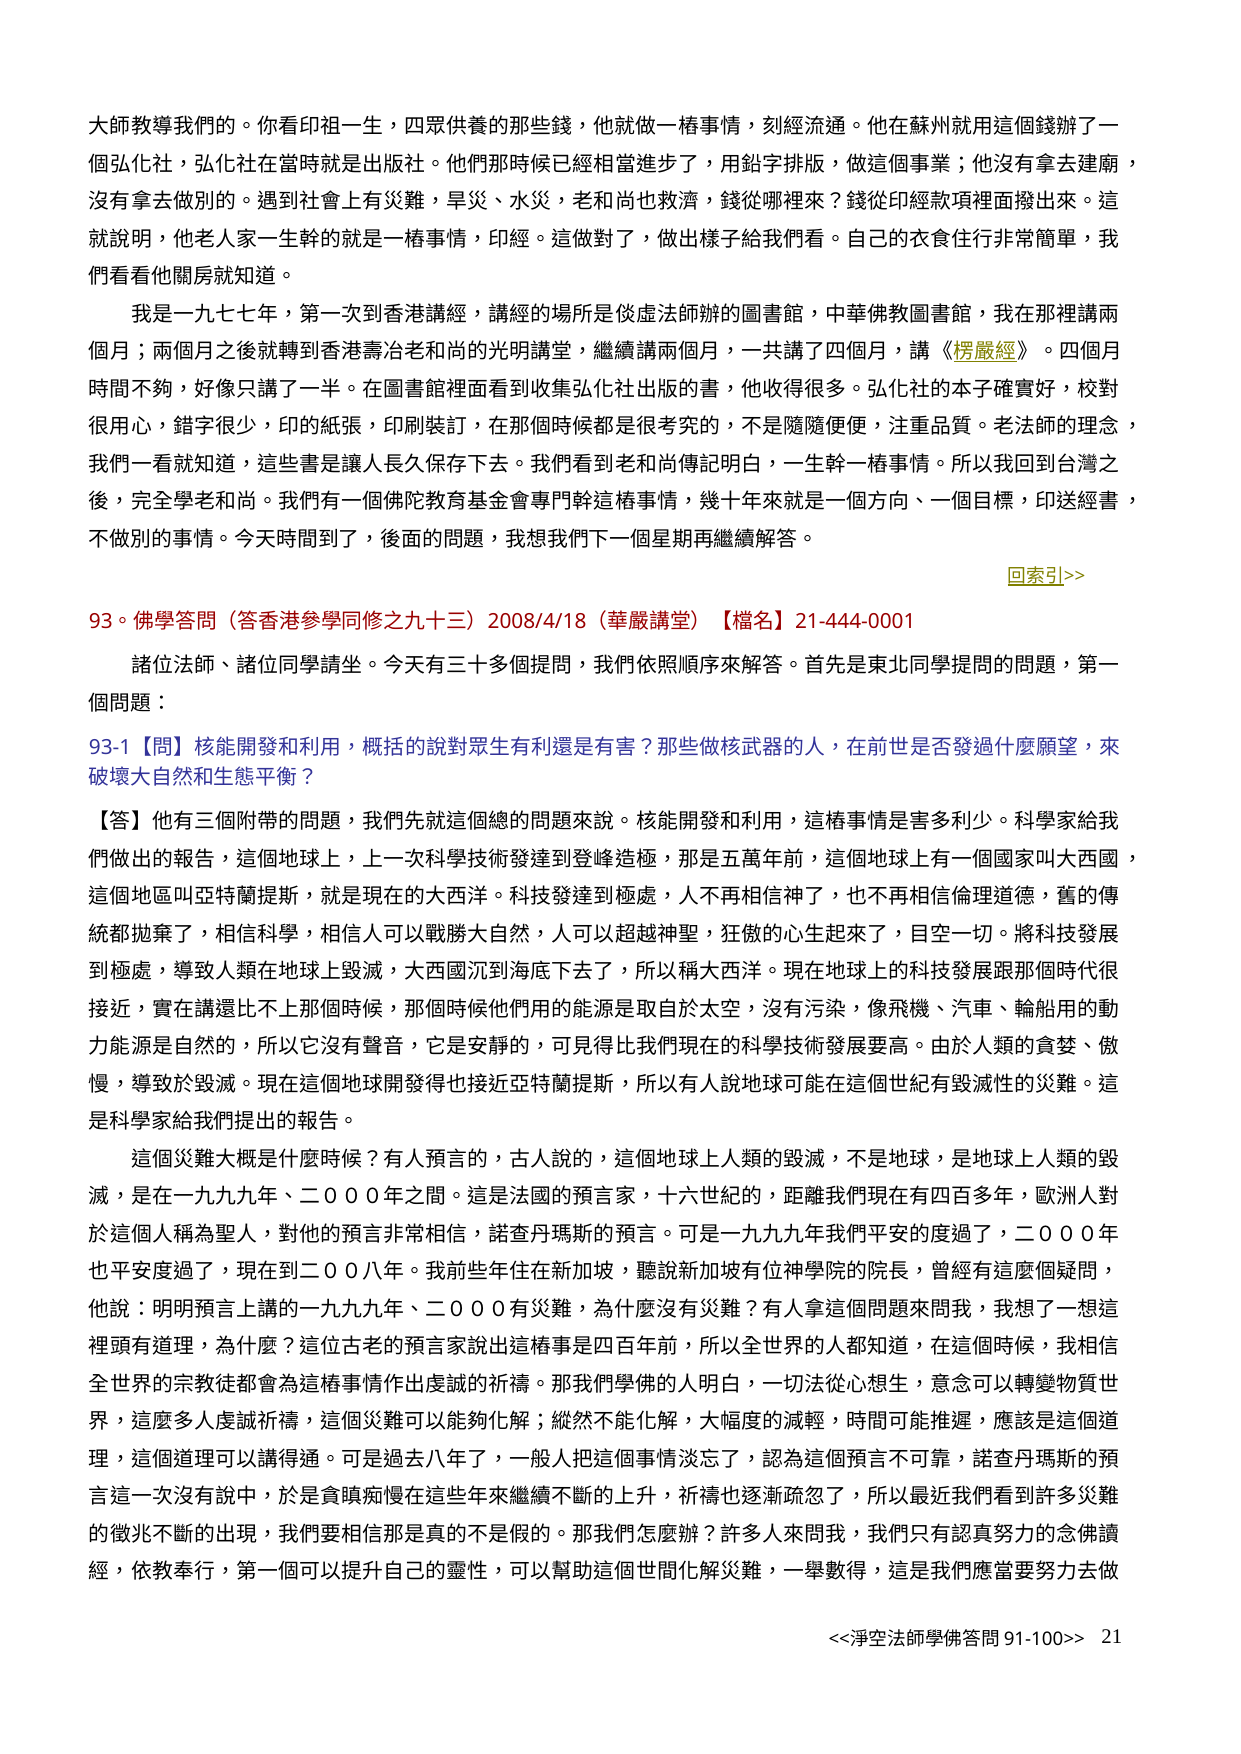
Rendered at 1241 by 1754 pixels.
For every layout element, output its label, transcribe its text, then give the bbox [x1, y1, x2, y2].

subtitle 93。佛學答問（答香港參學同修之九十三）2008/4/18（華嚴講堂）【檔名】21-444-0001 [89, 604, 1122, 634]
subtitle 93-1【問】核能開發和利用，概括的說對眾生有利還是有害？那些做核武器的人，在前世是否發過什麼願望，來破壞大自然和生態平衡？ [89, 730, 1122, 791]
text 回索引>> [89, 556, 1122, 593]
text 諸位法師、諸位同學請坐。今天有三十多個提問，我們依照順序來解答。首先是東北同學提問的問題，第一個問題： [89, 645, 1122, 720]
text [89, 106, 1122, 293]
text 我是一九七七年，第一次到香港講經，講經的場所是倓虛法師辦的圖書館，中華佛教圖書館，我在那裡講兩個月；兩個月之後就轉到香港壽冶老和尚的光明講堂，繼續講兩個月，一共講了四個月，講《楞嚴經》。四個月時間不夠，好像只講了一半。在圖書館裡面看到收集弘化社出版的書，他收得很多。弘化社的本子確實好，校對很用心，錯字很少，印的紙張，印刷裝訂，在那個時候都是很考究的，不是隨隨便便，注重品質。老法師的理念，我們一看就知道，這些書是讓人長久保存下去。我們看到老和尚傳記明白，一生幹一樁事情。所以我回到台灣之後，完全學老和尚。我們有一個佛陀教育基金會專門幹這樁事情，幾十年來就是一個方向、一個目標，印送經書，不做別的事情。今天時間到了，後面的問題，我想我們下一個星期再繼續解答。 [89, 293, 1122, 556]
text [89, 1138, 1122, 1588]
text 【答】他有三個附帶的問題，我們先就這個總的問題來說。核能開發和利用，這樁事情是害多利少。科學家給我們做出的報告，這個地球上，上一次科學技術發達到登峰造極，那是五萬年前，這個地球上有一個國家叫大西國，這個地區叫亞特蘭提斯，就是現在的大西洋。科技發達到極處，人不再相信神了，也不再相信倫理道德，舊的傳統都拋棄了，相信科學，相信人可以戰勝大自然，人可以超越神聖，狂傲的心生起來了，目空一切。將科技發展到極處，導致人類在地球上毀滅，大西國沉到海底下去了，所以稱大西洋。現在地球上的科技發展跟那個時代很接近，實在講還比不上那個時候，那個時候他們用的能源是取自於太空，沒有污染，像飛機、汽車、輪船用的動力能源是自然的，所以它沒有聲音，它是安靜的，可見得比我們現在的科學技術發展要高。由於人類的貪婪、傲慢，導致於毀滅。現在這個地球開發得也接近亞特蘭提斯，所以有人說地球可能在這個世紀有毀滅性的災難。這是科學家給我們提出的報告。 [89, 801, 1122, 1138]
